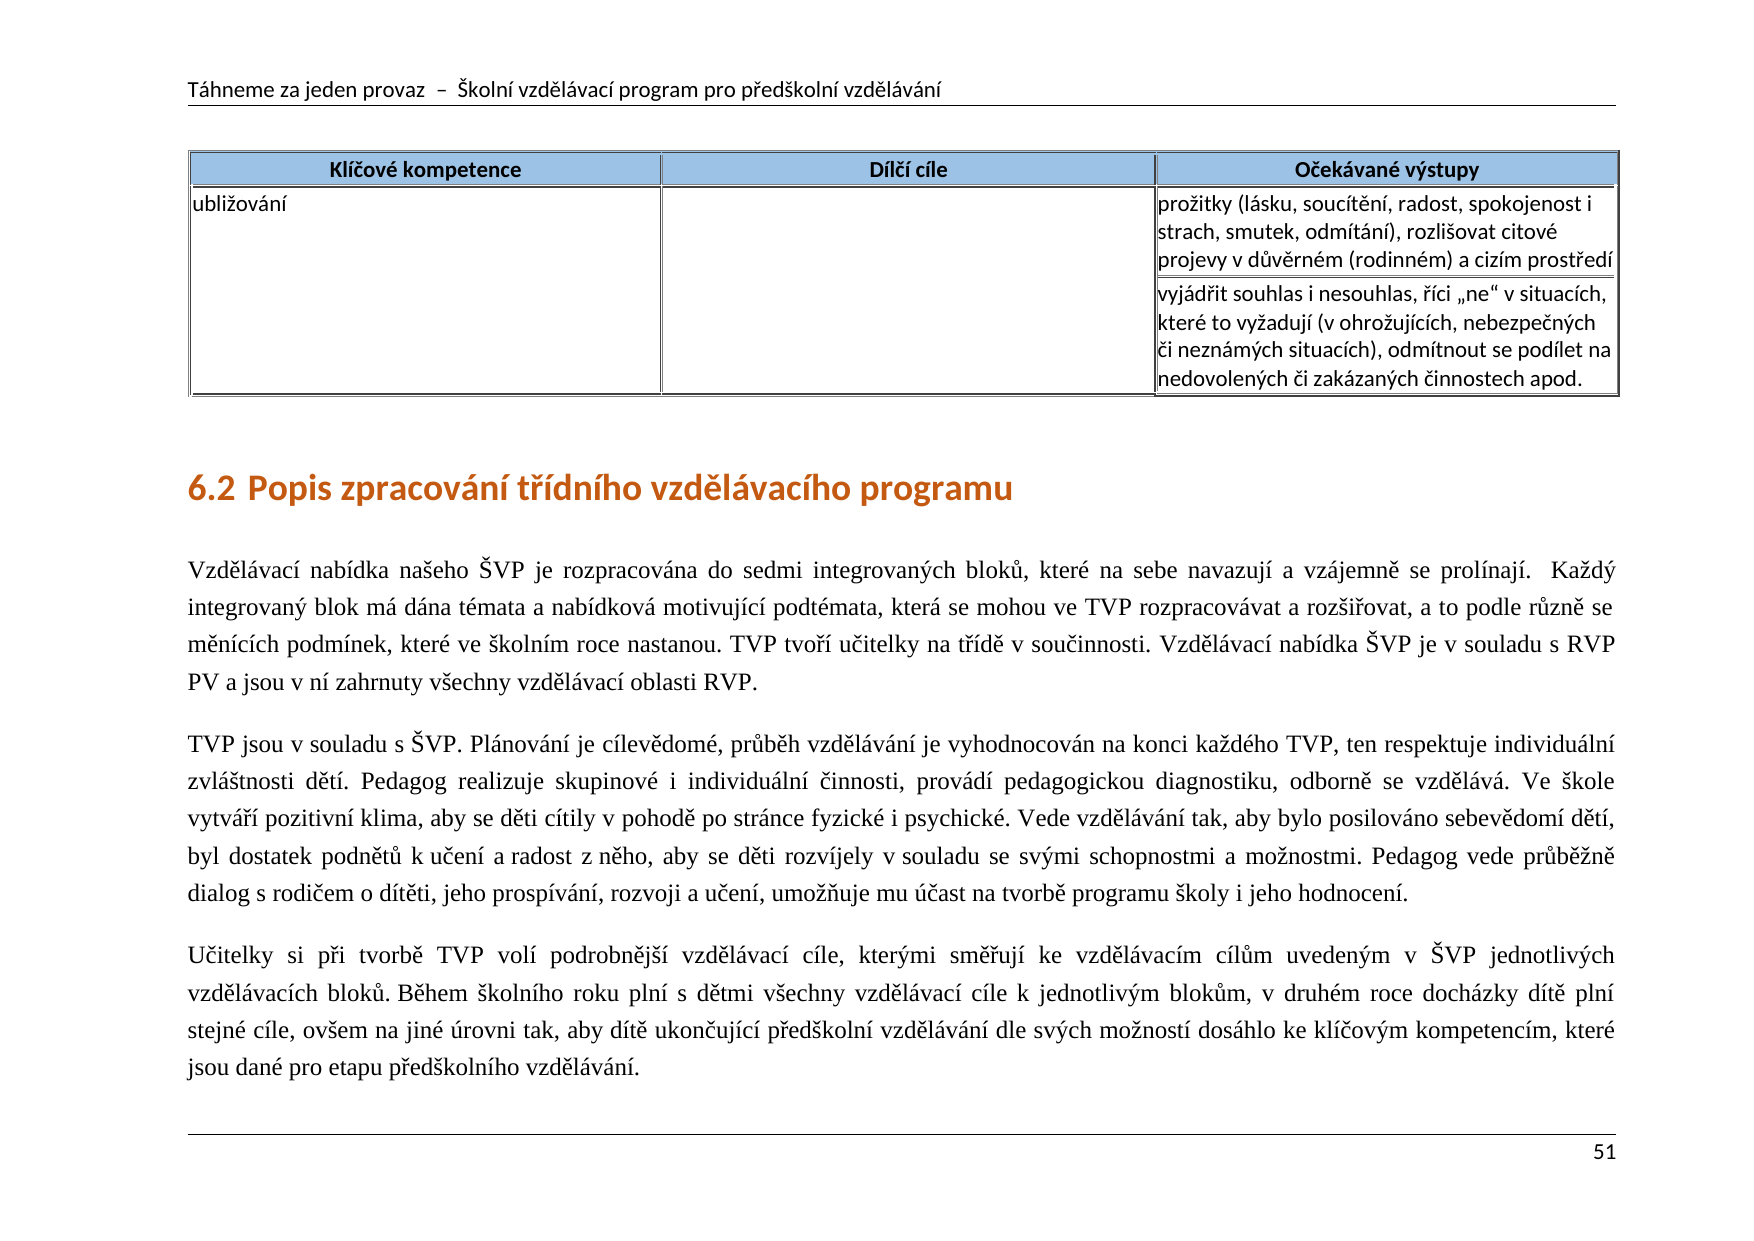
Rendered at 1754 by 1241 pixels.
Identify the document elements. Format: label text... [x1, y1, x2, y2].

text TVP jsou v souladu s ŠVP. Plánování je cílevědomé, průběh vzdělávání je vyhodnocován na konci každého TVP, ten respektuje individuální zvláštnosti dětí. Pedagog realizuje skupinové i individuální činnosti, provádí pedagogickou diagnostiku, odborně se vzdělává. Ve škole vytváří pozitivní klima, aby se děti cítily v pohodě po stránce fyzické i psychické. Vede vzdělávání tak, aby bylo posilováno sebevědomí dětí, byl dostatek podnětů k učení a radost z něho, aby se děti rozvíjely v souladu se svými schopnostmi a možnostmi. Pedagog vede průběžně dialog s rodičem o dítěti, jeho prospívání, rozvoji a učení, umožňuje mu účast na tvorbě programu školy i jeho hodnocení. [187, 729, 1616, 907]
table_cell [1156, 184, 1618, 275]
table_cell vyjádřit souhlas i nesouhlas, říci „ne“ v situacích, které to vyžadují (v ohrožujících, nebezpečných či neznámých situacích), odmítnout se podílet na nedovolených či zakázaných činnostech apod. [1156, 275, 1617, 393]
subtitle Popis zpracování třídního vzdělávacího programu [187, 464, 1616, 510]
text Učitelky si při tvorbě TVP volí podrobnější vzdělávací cíle, kterými směřují ke vzdělávacím cílům uvedeným v ŠVP jednotlivých vzdělávacích bloků. Během školního roku plní s dětmi všechny vzdělávací cíle k jednotlivým blokům, v druhém roce docházky dítě plní stejné cíle, ovšem na jiné úrovni tak, aby dítě ukončující předškolní vzdělávání dle svých možností dosáhlo ke klíčovým kompetencím, které jsou dané pro etapu předškolního vzdělávání. [187, 940, 1616, 1081]
text Vzdělávací nabídka našeho ŠVP je rozpracována do sedmi integrovaných bloků, které na sebe navazují a vzájemně se prolínají. Každý integrovaný blok má dána témata a nabídková motivující podtémata, která se mohou ve TVP rozpracovávat a rozšiřovat, a to podle různě se měnících podmínek, které ve školním roce nastanou. TVP tvoří učitelky na třídě v součinnosti. Vzdělávací nabídka ŠVP je v souladu s RVP PV a jsou v ní zahrnuty všechny vzdělávací oblasti RVP. [187, 555, 1616, 695]
